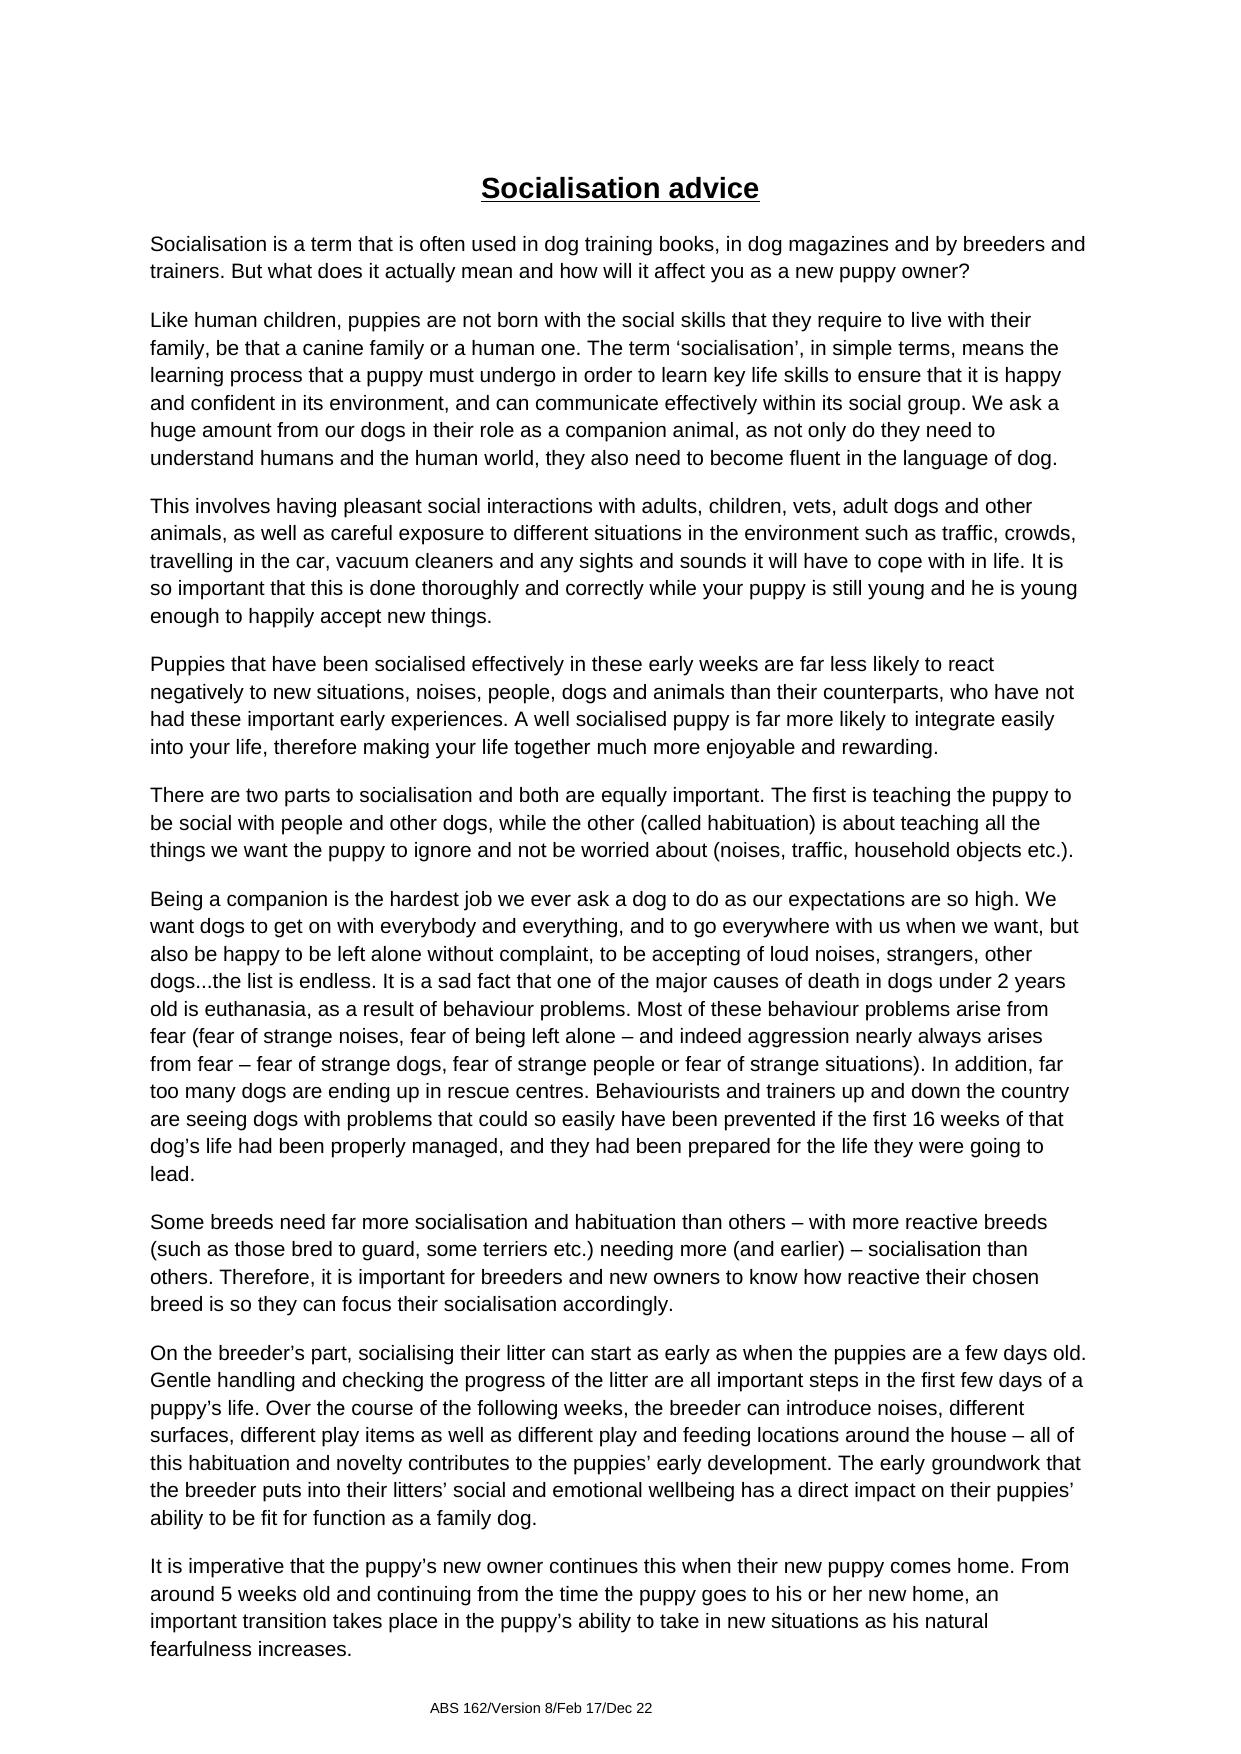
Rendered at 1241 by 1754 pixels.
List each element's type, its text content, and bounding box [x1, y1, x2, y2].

text Like human children, puppies are not born with the social skills that they require to live with their family, be that a canine family or a human one. The term ‘socialisation’, in simple terms, means the learning process that a puppy must undergo in order to learn key life skills to ensure that it is happy and confident in its environment, and can communicate effectively within its social group. We ask a huge amount from our dogs in their role as a companion animal, as not only do they need to understand humans and the human world, they also need to become fluent in the language of dog. [150, 308, 1090, 469]
text There are two parts to socialisation and both are equally important. The first is teaching the puppy to be social with people and other dogs, while the other (called habituation) is about teaching all the things we want the puppy to ignore and not be worried about (noises, traffic, household objects etc.). [150, 783, 1090, 862]
text Socialisation is a term that is often used in dog training books, in dog magazines and by breeders and trainers. But what does it actually mean and how will it affect you as a new puppy owner? [150, 232, 1089, 283]
text Being a companion is the hardest job we ever ask a dog to do as our expectations are so high. We want dogs to get on with everybody and everything, and to go everywhere with us when we want, but also be happy to be left alone without complaint, to be accepting of loud noises, strangers, other dogs...the list is endless. It is a sad fact that one of the major causes of death in dogs under 2 years old is euthanasia, as a result of behaviour problems. Most of these behaviour problems arise from fear (fear of strange noises, fear of being left alone – and indeed aggression nearly always arises from fear – fear of strange dogs, fear of strange people or fear of strange situations). In addition, far too many dogs are ending up in rescue centres. Behaviourists and trainers up and down the country are seeing dogs with problems that could so easily have been prevented if the first 16 weeks of that dog’s life had been properly managed, and they had been prepared for the life they were going to lead. [150, 886, 1091, 1185]
text It is imperative that the puppy’s new owner continues this when their new puppy comes home. From around 5 weeks old and continuing from the time the puppy goes to his or her new home, an important transition takes place in the puppy’s ability to take in new situations as his natural fearfulness increases. [150, 1554, 1090, 1661]
text Puppies that have been socialised effectively in these early weeks are far less likely to react negatively to new situations, noises, people, dogs and animals than their counterparts, who have not had these important early experiences. A well socialised puppy is far more likely to integrate easily into your life, therefore making your life together much more enjoyable and rewarding. [150, 652, 1090, 758]
text Some breeds need far more socialisation and habituation than others – with more reactive breeds (such as those bred to guard, some terriers etc.) needing more (and earlier) – socialisation than others. Therefore, it is important for breeders and new owners to know how reactive their chosen breed is so they can focus their socialisation accordingly. [150, 1210, 1090, 1316]
subtitle Socialisation advice [75, 171, 1165, 205]
text This involves having pleasant social interactions with adults, children, vets, adult dogs and other animals, as well as careful exposure to different situations in the environment such as traffic, crowds, travelling in the car, vacuum cleaners and any sights and sounds it will have to cope with in life. It is so important that this is done thoroughly and correctly while your puppy is still young and he is young enough to happily accept new things. [150, 493, 1090, 627]
text On the breeder’s part, socialising their litter can start as early as when the puppies are a few days old. Gentle handling and checking the progress of the litter are all important steps in the first few days of a puppy’s life. Over the course of the following weeks, the breeder can introduce noises, different surfaces, different play items as well as different play and feeding locations around the house – all of this habituation and novelty contributes to the puppies’ early development. The early groundwork that the breeder puts into their litters’ social and emotional wellbeing has a direct impact on their puppies’ ability to be fit for function as a family dog. [150, 1341, 1090, 1529]
